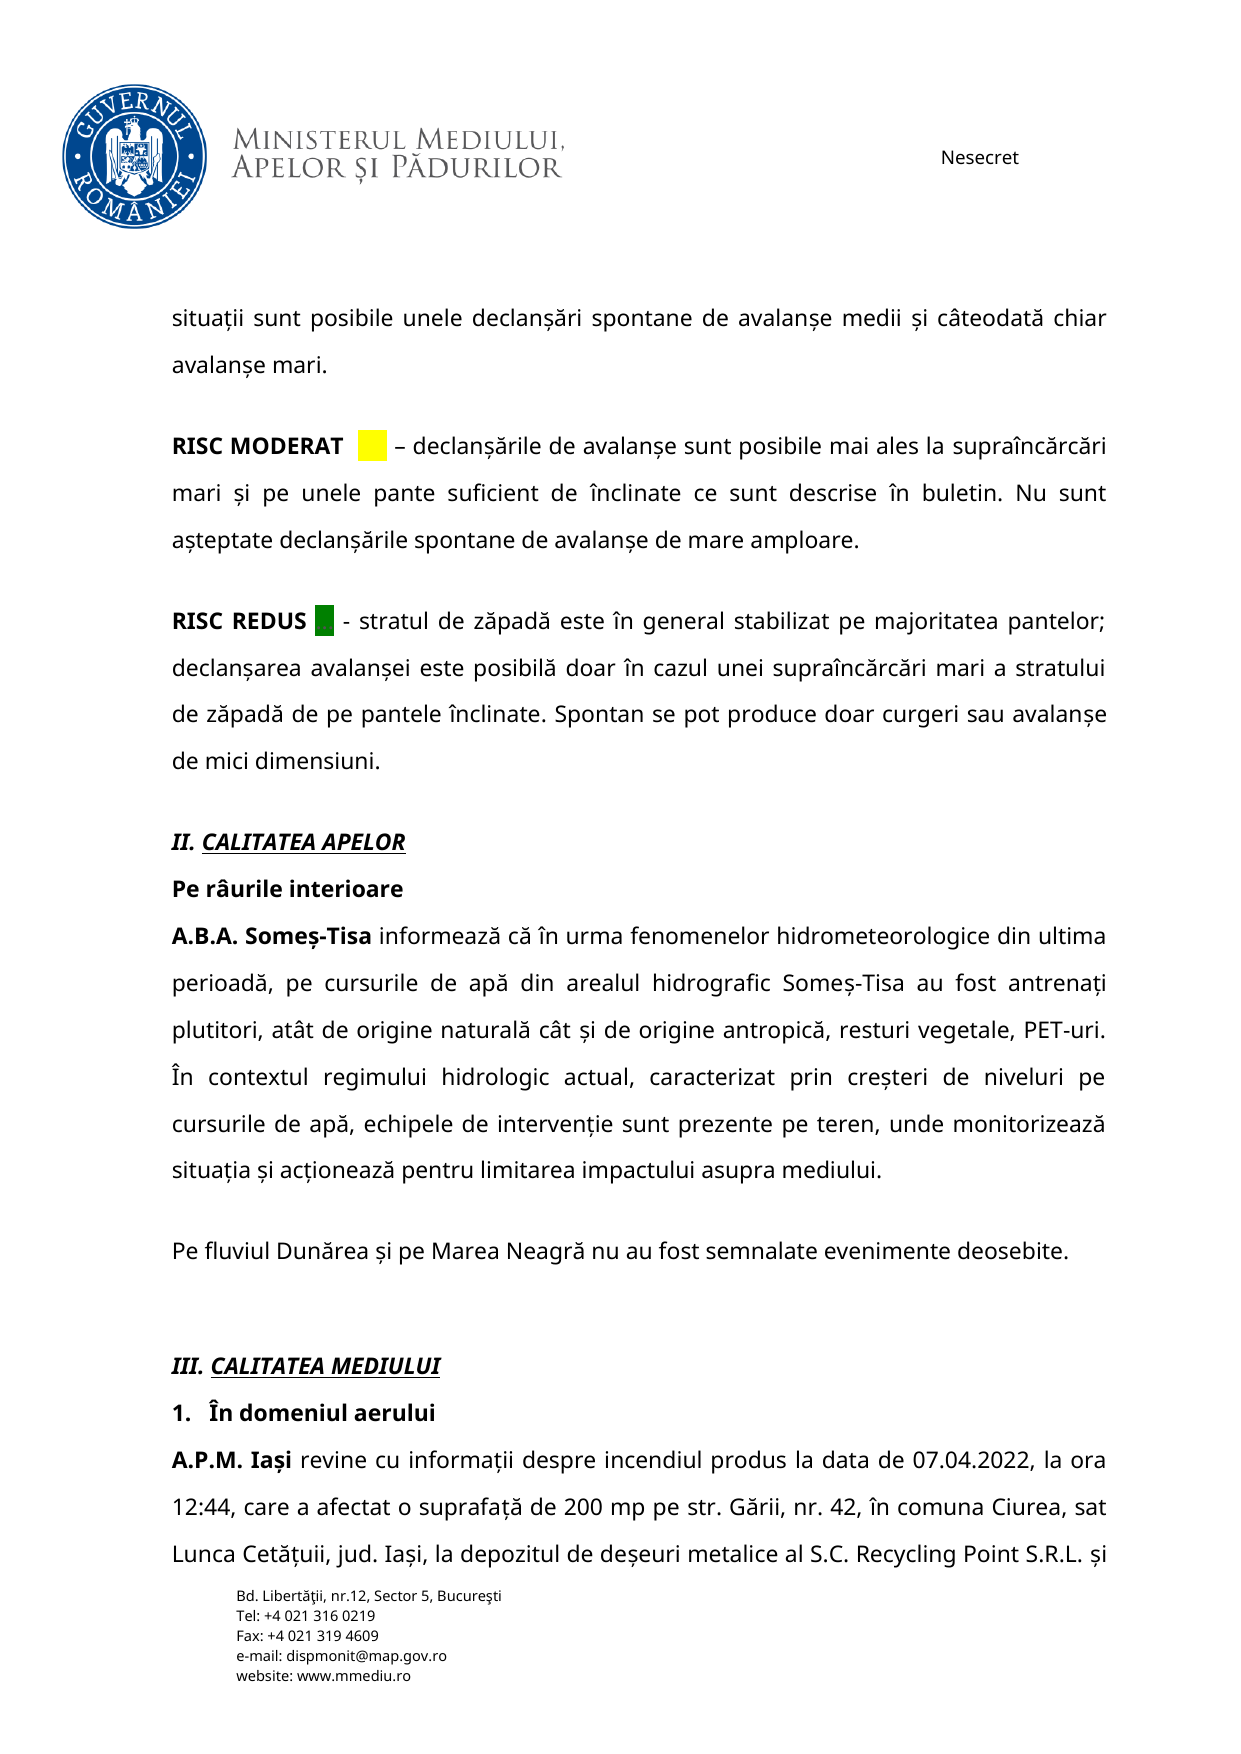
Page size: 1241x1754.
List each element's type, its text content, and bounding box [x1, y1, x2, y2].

text RISC MODERAT AA – declanşările de avalanşe sunt posibile mai ales la supraîncărcări mari şi pe unele pante suficient de înclinate ce sunt descrise în buletin. Nu sunt aşteptate declanşările spontane de avalanşe de mare amploare. [172, 430, 1107, 555]
text II. CALITATEA APELOR [172, 826, 1107, 857]
text Pe fluviul Dunărea și pe Marea Neagră nu au fost semnalate evenimente deosebite. [172, 1235, 1107, 1267]
picture [59, 81, 590, 229]
text Pe râurile interioare [172, 873, 1107, 904]
list În domeniul aerului [172, 1397, 1107, 1428]
text A.B.A. Someș-Tisa informează că în urma fenomenelor hidrometeorologice din ultima perioadă, pe cursurile de apă din arealul hidrografic Someş-Tisa au fost antrenați plutitori, atât de origine naturală cât şi de origine antropică, resturi vegetale, PET-uri. În contextul regimului hidrologic actual, caracterizat prin creșteri de niveluri pe cursurile de apă, echipele de intervenție sunt prezente pe teren, unde monitorizează situația și acționează pentru limitarea impactului asupra mediului. [172, 920, 1107, 1186]
text III. CALITATEA MEDIULUI [172, 1350, 1107, 1382]
text RISC REDUS ... - stratul de zăpadă este în general stabilizat pe majoritatea pantelor; declanşarea avalanşei este posibilă doar în cazul unei supraîncărcări mari a stratului de zăpadă de pe pantele înclinate. Spontan se pot produce doar curgeri sau avalanşe de mici dimensiuni. [172, 605, 1107, 777]
